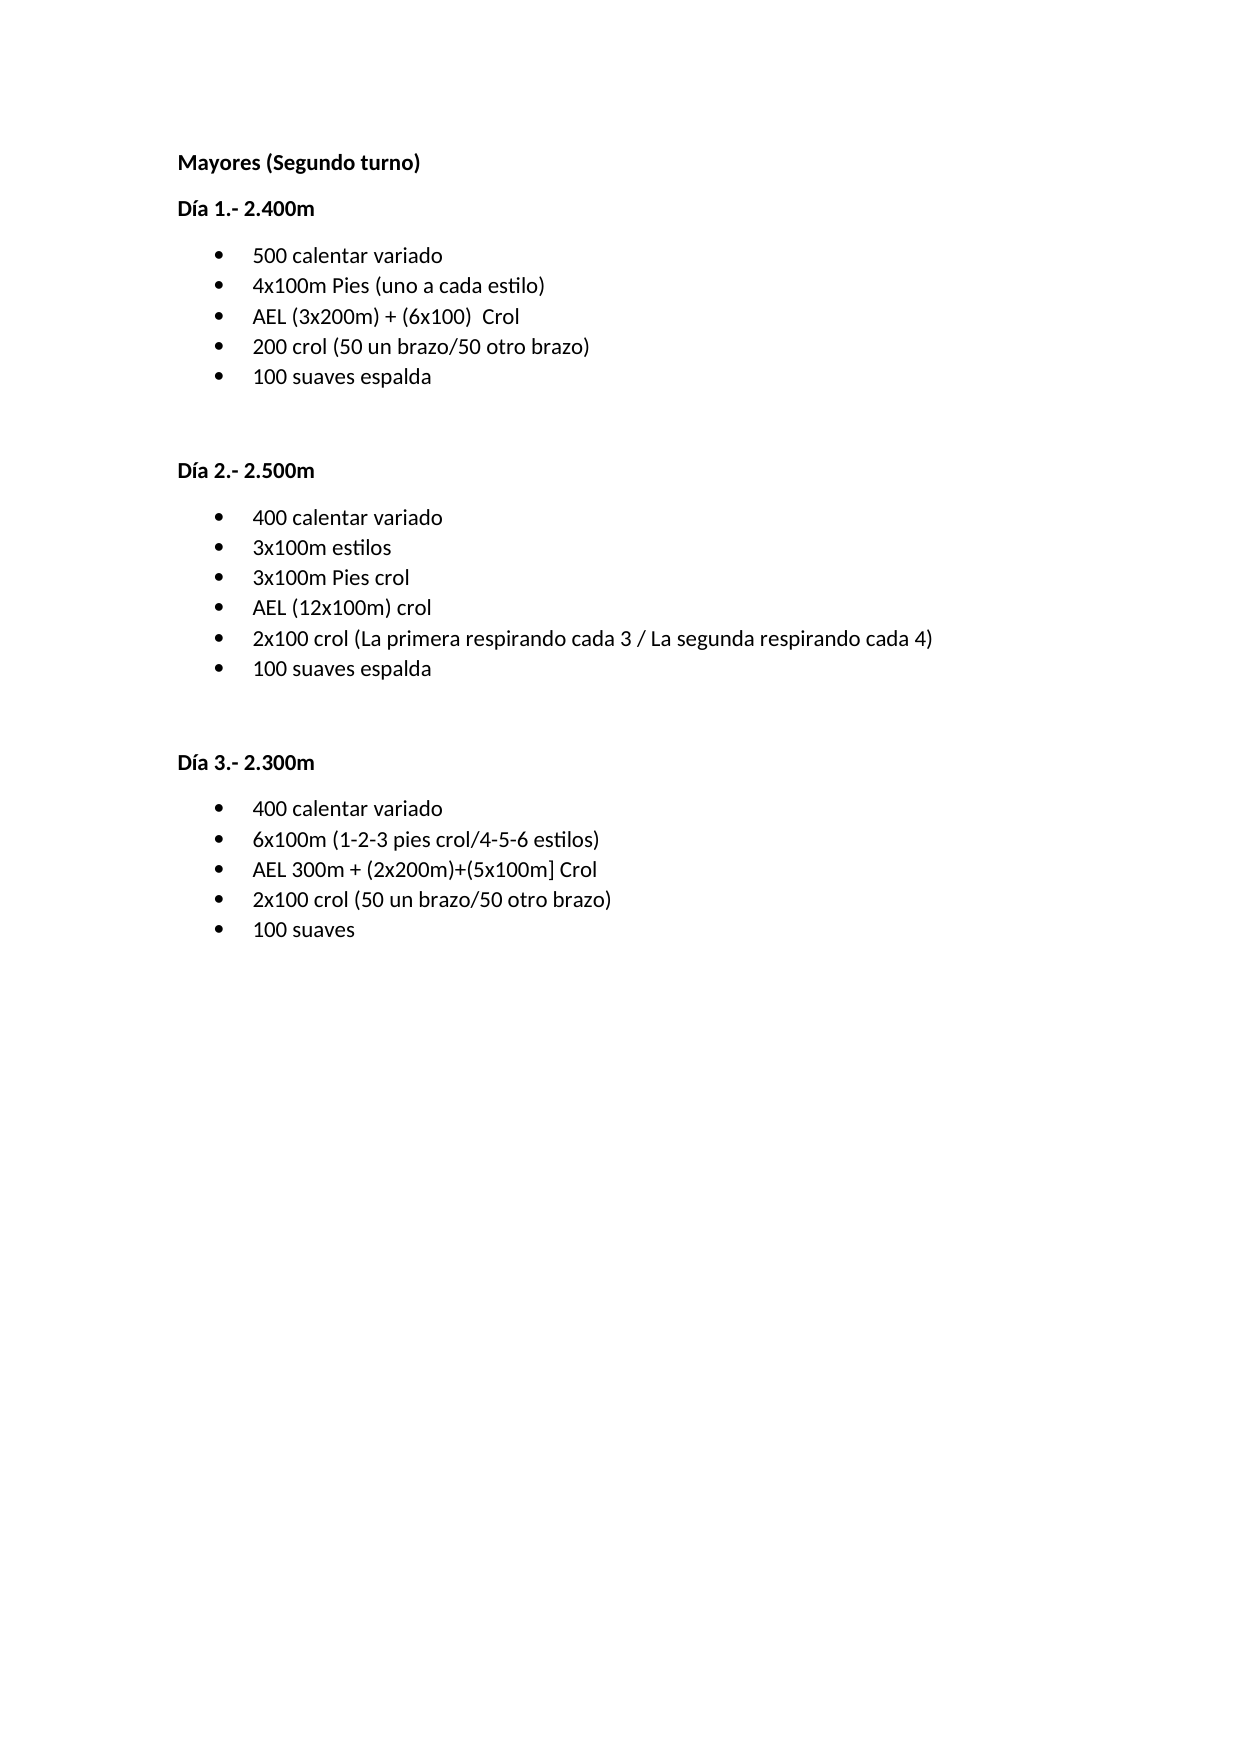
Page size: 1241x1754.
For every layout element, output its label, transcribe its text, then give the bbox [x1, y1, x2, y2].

text Día 2.- 2.500m [177, 456, 1063, 484]
list 2x100 crol (La primera respirando cada 3 / La segunda respirando cada 4) [215, 624, 1063, 652]
text Mayores (Segundo turno) [177, 148, 1063, 176]
list AEL 300m + (2x200m)+(5x100m] Crol [215, 855, 1063, 883]
list AEL (3x200m) + (6x100) Crol [215, 302, 1063, 330]
list 6x100m (1-2-3 pies crol/4-5-6 estilos) [215, 825, 1063, 853]
list 100 suaves espalda [215, 654, 1063, 682]
list 500 calentar variado [215, 241, 1063, 269]
text Día 3.- 2.300m [177, 748, 1063, 776]
list AEL (12x100m) crol [215, 593, 1063, 621]
list 400 calentar variado [215, 794, 1063, 822]
list 100 suaves [215, 915, 1063, 943]
text Día 1.- 2.400m [177, 194, 1063, 222]
list 100 suaves espalda [215, 362, 1063, 390]
list 3x100m estilos [215, 533, 1063, 561]
list 200 crol (50 un brazo/50 otro brazo) [215, 332, 1063, 360]
list 400 calentar variado [215, 503, 1063, 531]
list 4x100m Pies (uno a cada estilo) [215, 272, 1063, 299]
list 3x100m Pies crol [215, 563, 1063, 591]
list 2x100 crol (50 un brazo/50 otro brazo) [215, 885, 1063, 913]
